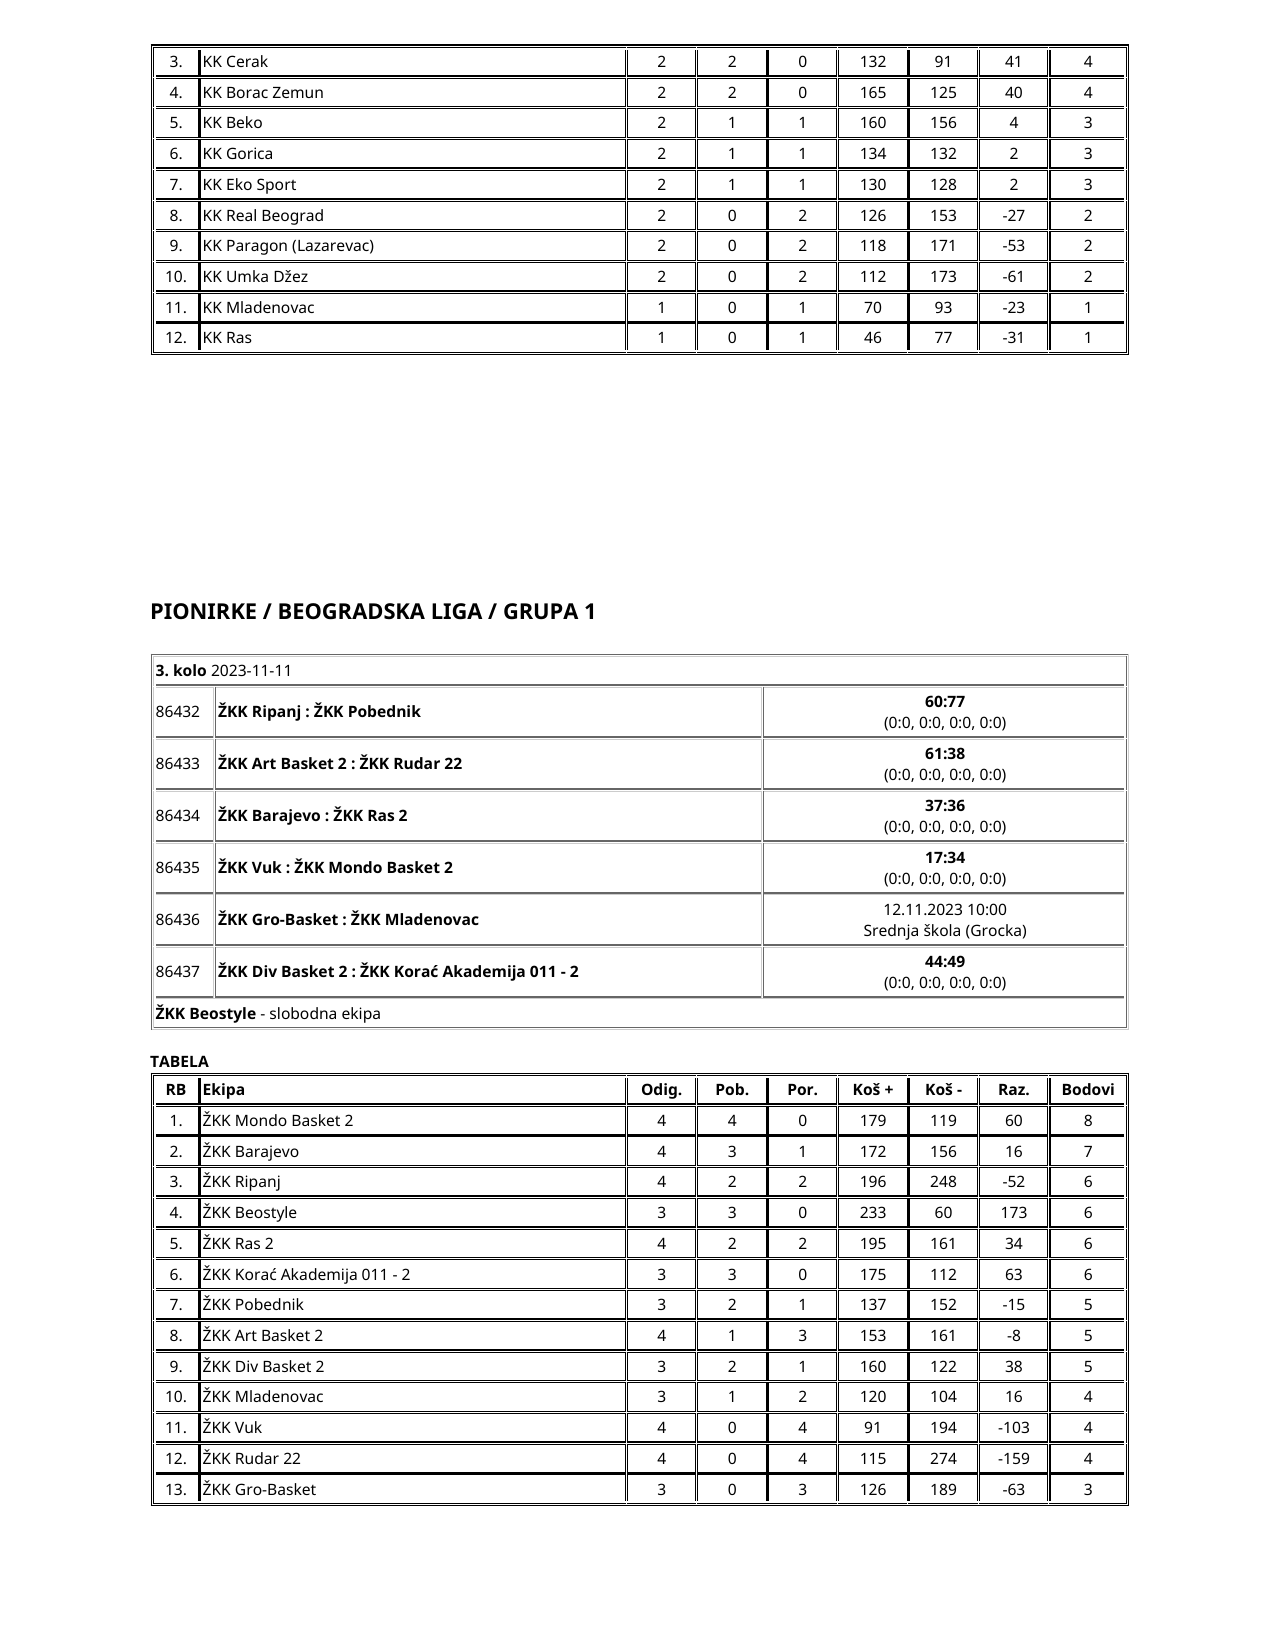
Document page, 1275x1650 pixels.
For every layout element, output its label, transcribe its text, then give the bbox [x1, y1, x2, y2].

table_cell 2 [769, 263, 836, 290]
table_cell 0 [698, 232, 766, 259]
table_cell 173 [910, 263, 977, 290]
table_cell 1 [769, 109, 836, 137]
table_cell ŽKK Beostyle - slobodna ekipa [154, 996, 1126, 1027]
table_cell -23 [980, 294, 1047, 321]
table_cell ŽKK Ripanj : ŽKK Pobednik [216, 688, 761, 736]
table_cell 104 [910, 1383, 977, 1411]
table_cell 2 [698, 1230, 766, 1257]
table_cell 8 [1051, 1103, 1126, 1134]
table_cell 0 [769, 79, 836, 106]
table_cell 1 [1051, 290, 1126, 321]
table_cell 3 [1049, 106, 1127, 137]
table_cell 3 [628, 1260, 695, 1288]
table_cell 274 [910, 1445, 977, 1472]
table_cell 125 [910, 79, 977, 106]
table_cell 34 [980, 1230, 1047, 1257]
table_cell 132 [910, 140, 977, 167]
table_cell 248 [910, 1168, 977, 1195]
table_cell 4 [628, 1230, 695, 1257]
table_cell -61 [980, 263, 1047, 290]
table_cell 134 [839, 140, 907, 167]
table_cell 1. [154, 1103, 198, 1134]
table_cell 93 [910, 294, 977, 321]
table_cell KK Gorica [201, 140, 625, 167]
table_cell 2 [698, 1353, 766, 1380]
table_cell -52 [980, 1168, 1047, 1195]
table_cell 0 [767, 48, 838, 75]
table_cell KK Ras [199, 324, 626, 352]
table_cell 4 [628, 1322, 695, 1349]
table_cell 165 [839, 79, 907, 106]
table_cell 4 [628, 1168, 695, 1195]
table_cell 2 [628, 202, 695, 229]
table_cell 4. [154, 75, 198, 106]
table_cell KK Umka Džez [201, 263, 625, 290]
table_cell 13. [154, 1472, 199, 1503]
table_cell 0 [698, 294, 766, 321]
table_cell 1 [698, 1322, 766, 1349]
table_cell ŽKK Ras 2 [201, 1230, 625, 1257]
table_cell 40 [980, 79, 1047, 106]
table_cell 132 [838, 46, 908, 75]
table_cell 44:49 (0:0, 0:0, 0:0, 0:0) [764, 944, 1126, 996]
table_cell 5 [1051, 1318, 1126, 1349]
table_header Koš - [908, 1076, 978, 1103]
table_cell 1 [769, 1291, 836, 1318]
table_cell ŽKK Vuk : ŽKK Mondo Basket 2 [216, 844, 761, 892]
table_cell 70 [839, 294, 907, 321]
table_cell 3 [626, 1475, 697, 1503]
table_cell 1 [769, 171, 836, 198]
table_cell 196 [839, 1168, 907, 1195]
table_cell 1 [698, 140, 766, 167]
table_header Raz. [979, 1074, 1049, 1103]
table_cell 3 [698, 1199, 766, 1226]
table_cell 6. [152, 1257, 199, 1288]
table_cell 2 [628, 232, 695, 259]
table_cell 3. [154, 48, 199, 75]
table_cell 0 [698, 1445, 766, 1472]
table_cell 1 [767, 324, 838, 352]
table_cell ŽKK Korać Akademija 011 - 2 [201, 1260, 625, 1288]
table_header Koš + [838, 1074, 908, 1103]
table_cell 126 [838, 1475, 908, 1503]
table_cell 126 [839, 202, 907, 229]
table_cell 12.11.2023 10:00 Srednja škola (Grocka) [764, 892, 1126, 944]
table_cell 4 [1051, 75, 1126, 106]
table_cell 2 [628, 109, 695, 137]
table_cell ŽKK Art Basket 2 : ŽKK Rudar 22 [216, 740, 761, 788]
table_cell 3 [1051, 167, 1126, 198]
table_cell 4 [698, 1107, 766, 1134]
table_cell -31 [979, 321, 1049, 352]
table_cell 5 [1049, 1288, 1127, 1318]
table_cell ŽKK Beostyle [201, 1199, 625, 1226]
table_cell 2. [154, 1134, 198, 1165]
table_cell 112 [910, 1260, 977, 1288]
table_cell -15 [980, 1291, 1047, 1318]
table_cell 112 [839, 263, 907, 290]
table_cell 156 [910, 109, 977, 137]
table_cell 86436 [154, 892, 213, 944]
table_cell 86432 [154, 684, 213, 736]
table_cell ŽKK Gro-Basket [199, 1475, 626, 1503]
table_cell 3 [628, 1291, 695, 1318]
table_cell -27 [980, 202, 1047, 229]
table_cell 11. [154, 290, 198, 321]
table_cell 4 [628, 1107, 695, 1134]
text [150, 1506, 1125, 1570]
table_cell 0 [698, 263, 766, 290]
table_cell 60:77 (0:0, 0:0, 0:0, 0:0) [764, 684, 1126, 736]
table_cell KK Real Beograd [201, 202, 625, 229]
table_cell 61:38 (0:0, 0:0, 0:0, 0:0) [764, 736, 1126, 788]
table_cell 189 [908, 1475, 978, 1503]
table_cell 0 [697, 324, 767, 352]
table_cell 3 [769, 1322, 836, 1349]
table_cell 130 [839, 171, 907, 198]
table_header Pob. [697, 1076, 767, 1103]
table_cell 2 [1051, 198, 1126, 229]
table_cell 2 [628, 263, 695, 290]
table_cell 38 [980, 1353, 1047, 1380]
table_cell 6 [1049, 1257, 1127, 1288]
table_cell 0 [769, 1107, 836, 1134]
table_cell 91 [839, 1414, 907, 1441]
table_cell KK Beko [201, 109, 625, 137]
table_cell ŽKK Barajevo : ŽKK Ras 2 [216, 792, 761, 840]
table_cell 16 [980, 1137, 1047, 1165]
table_cell 86434 [154, 788, 213, 840]
table_cell 4 [1049, 1411, 1127, 1441]
table_cell 8. [154, 198, 198, 229]
table_cell ŽKK Pobednik [201, 1291, 625, 1318]
table_cell -159 [980, 1445, 1047, 1472]
table_cell 233 [839, 1199, 907, 1226]
table_header 3. kolo 2023-11-11 [154, 657, 1126, 684]
table_cell KK Cerak [199, 48, 626, 75]
table_cell 1 [769, 1353, 836, 1380]
table_cell 4 [769, 1414, 836, 1441]
table_cell ŽKK Gro-Basket : ŽKK Mladenovac [216, 895, 761, 944]
table_cell 2 [1051, 260, 1126, 290]
table_cell 2 [769, 232, 836, 259]
table_cell 3 [1049, 1472, 1126, 1503]
table_cell 86435 [154, 840, 213, 892]
table_cell 3 [1049, 137, 1127, 167]
table_cell 2 [698, 1291, 766, 1318]
table_cell 91 [908, 48, 978, 75]
table_cell 4 [1051, 1441, 1126, 1472]
table_cell 3 [628, 1353, 695, 1380]
table_cell 4. [154, 1195, 198, 1226]
table_cell 3. [152, 1165, 199, 1195]
table_cell 195 [839, 1230, 907, 1257]
table_cell 2 [980, 171, 1047, 198]
table_cell 3 [767, 1475, 838, 1503]
table_cell 2 [626, 48, 697, 75]
table_cell 153 [910, 202, 977, 229]
table_cell 156 [910, 1137, 977, 1165]
table_cell 1 [769, 1137, 836, 1165]
table_cell 4 [980, 109, 1047, 137]
table_header RB [154, 1076, 199, 1103]
table_cell 3 [628, 1199, 695, 1226]
table_cell 5. [154, 1226, 198, 1257]
table_cell 1 [698, 171, 766, 198]
table_cell ŽKK Mladenovac [201, 1383, 625, 1411]
table_cell 152 [910, 1291, 977, 1318]
table_cell KK Eko Sport [201, 171, 625, 198]
table_cell 4 [628, 1445, 695, 1472]
table_cell 77 [908, 324, 978, 352]
table_cell KK Borac Zemun [201, 79, 625, 106]
table_header Bodovi [1049, 1076, 1126, 1103]
table_cell 2 [698, 1168, 766, 1195]
table_cell 4 [769, 1445, 836, 1472]
table_cell KK Mladenovac [201, 294, 625, 321]
table_cell 2 [980, 140, 1047, 167]
table_header Ekipa [199, 1076, 626, 1103]
table_cell 12. [154, 321, 199, 352]
table_cell 37:36 (0:0, 0:0, 0:0, 0:0) [764, 788, 1126, 840]
table_cell 0 [698, 202, 766, 229]
table_header Odig. [626, 1076, 697, 1103]
table_cell 3 [698, 1137, 766, 1165]
table_cell -103 [980, 1414, 1047, 1441]
table_cell 8. [154, 1318, 198, 1349]
table_cell 10. [152, 1380, 199, 1411]
table_cell 46 [838, 324, 908, 352]
table_cell 2 [698, 79, 766, 106]
table_cell ŽKK Barajevo [201, 1137, 625, 1165]
table_cell 41 [979, 46, 1049, 75]
table_cell ŽKK Art Basket 2 [201, 1322, 625, 1349]
table_cell 118 [839, 232, 907, 259]
text PIONIRKE / BEOGRADSKA LIGA / GRUPA 1 [150, 596, 1125, 653]
table_cell 2 [628, 171, 695, 198]
table_cell 7. [154, 167, 198, 198]
table_cell 3 [698, 1260, 766, 1288]
table_cell 179 [839, 1107, 907, 1134]
table_cell 160 [839, 1353, 907, 1380]
table_cell 60 [980, 1107, 1047, 1134]
table_cell 4 [628, 1414, 695, 1441]
table_cell 4 [1049, 1380, 1127, 1411]
table_cell 120 [839, 1383, 907, 1411]
table_cell 2 [1049, 229, 1127, 259]
table_cell 172 [839, 1137, 907, 1165]
table_cell ŽKK Rudar 22 [201, 1445, 625, 1472]
table_cell ŽKK Div Basket 2 : ŽKK Korać Akademija 011 - 2 [216, 948, 761, 996]
table_cell 153 [839, 1322, 907, 1349]
table_cell 194 [910, 1414, 977, 1441]
table_cell 1 [626, 324, 697, 352]
table_cell 6 [1051, 1226, 1126, 1257]
table_cell 2 [628, 79, 695, 106]
table_cell 1 [769, 294, 836, 321]
table_cell 6 [1049, 1165, 1127, 1195]
table_cell 0 [769, 1199, 836, 1226]
table_cell 1 [628, 294, 695, 321]
table_cell 160 [839, 109, 907, 137]
table_cell ŽKK Div Basket 2 [201, 1353, 625, 1380]
table_cell 0 [697, 1475, 767, 1503]
table_cell 11. [152, 1411, 199, 1441]
table_cell 173 [980, 1199, 1047, 1226]
table_cell ŽKK Vuk [201, 1414, 625, 1441]
table_cell -63 [979, 1472, 1049, 1503]
table_cell 171 [910, 232, 977, 259]
table_cell 161 [910, 1322, 977, 1349]
table_cell 86433 [154, 736, 213, 788]
table_cell 60 [910, 1199, 977, 1226]
table_cell 137 [839, 1291, 907, 1318]
table_cell 7. [152, 1288, 199, 1318]
table_cell 9. [152, 229, 199, 259]
table_cell 12. [154, 1441, 198, 1472]
table_cell 2 [769, 1230, 836, 1257]
table_cell KK Paragon (Lazarevac) [201, 232, 625, 259]
table_cell 2 [769, 1383, 836, 1411]
table_cell 6. [152, 137, 199, 167]
table_cell 6 [1051, 1195, 1126, 1226]
table_cell 1 [698, 1383, 766, 1411]
table_cell -8 [980, 1322, 1047, 1349]
table_cell 5 [1051, 1349, 1126, 1380]
table_cell 1 [698, 109, 766, 137]
table_cell 17:34 (0:0, 0:0, 0:0, 0:0) [764, 840, 1126, 892]
table_cell 63 [980, 1260, 1047, 1288]
table_cell -53 [980, 232, 1047, 259]
table_cell 175 [839, 1260, 907, 1288]
table_cell 2 [628, 140, 695, 167]
table_cell 2 [769, 202, 836, 229]
table_cell 16 [980, 1383, 1047, 1411]
text TABELA [150, 1030, 1125, 1072]
table_cell 4 [1049, 48, 1126, 75]
table_cell 122 [910, 1353, 977, 1380]
table_cell 86437 [154, 944, 213, 996]
table_cell 128 [910, 171, 977, 198]
table_cell 3 [628, 1383, 695, 1411]
table_cell 5. [152, 106, 199, 137]
table_cell 119 [910, 1107, 977, 1134]
table_cell 115 [839, 1445, 907, 1472]
table_cell ŽKK Ripanj [201, 1168, 625, 1195]
table_cell 0 [769, 1260, 836, 1288]
table_cell 9. [154, 1349, 198, 1380]
table_cell 2 [769, 1168, 836, 1195]
table_cell 4 [628, 1137, 695, 1165]
table_cell 2 [697, 48, 767, 75]
table_cell 7 [1051, 1134, 1126, 1165]
table_cell 1 [1049, 321, 1126, 352]
table_cell 161 [910, 1230, 977, 1257]
table_cell ŽKK Mondo Basket 2 [201, 1107, 625, 1134]
table_cell 0 [698, 1414, 766, 1441]
table_cell 10. [154, 260, 198, 290]
table_cell 1 [769, 140, 836, 167]
table_header Por. [767, 1076, 838, 1103]
